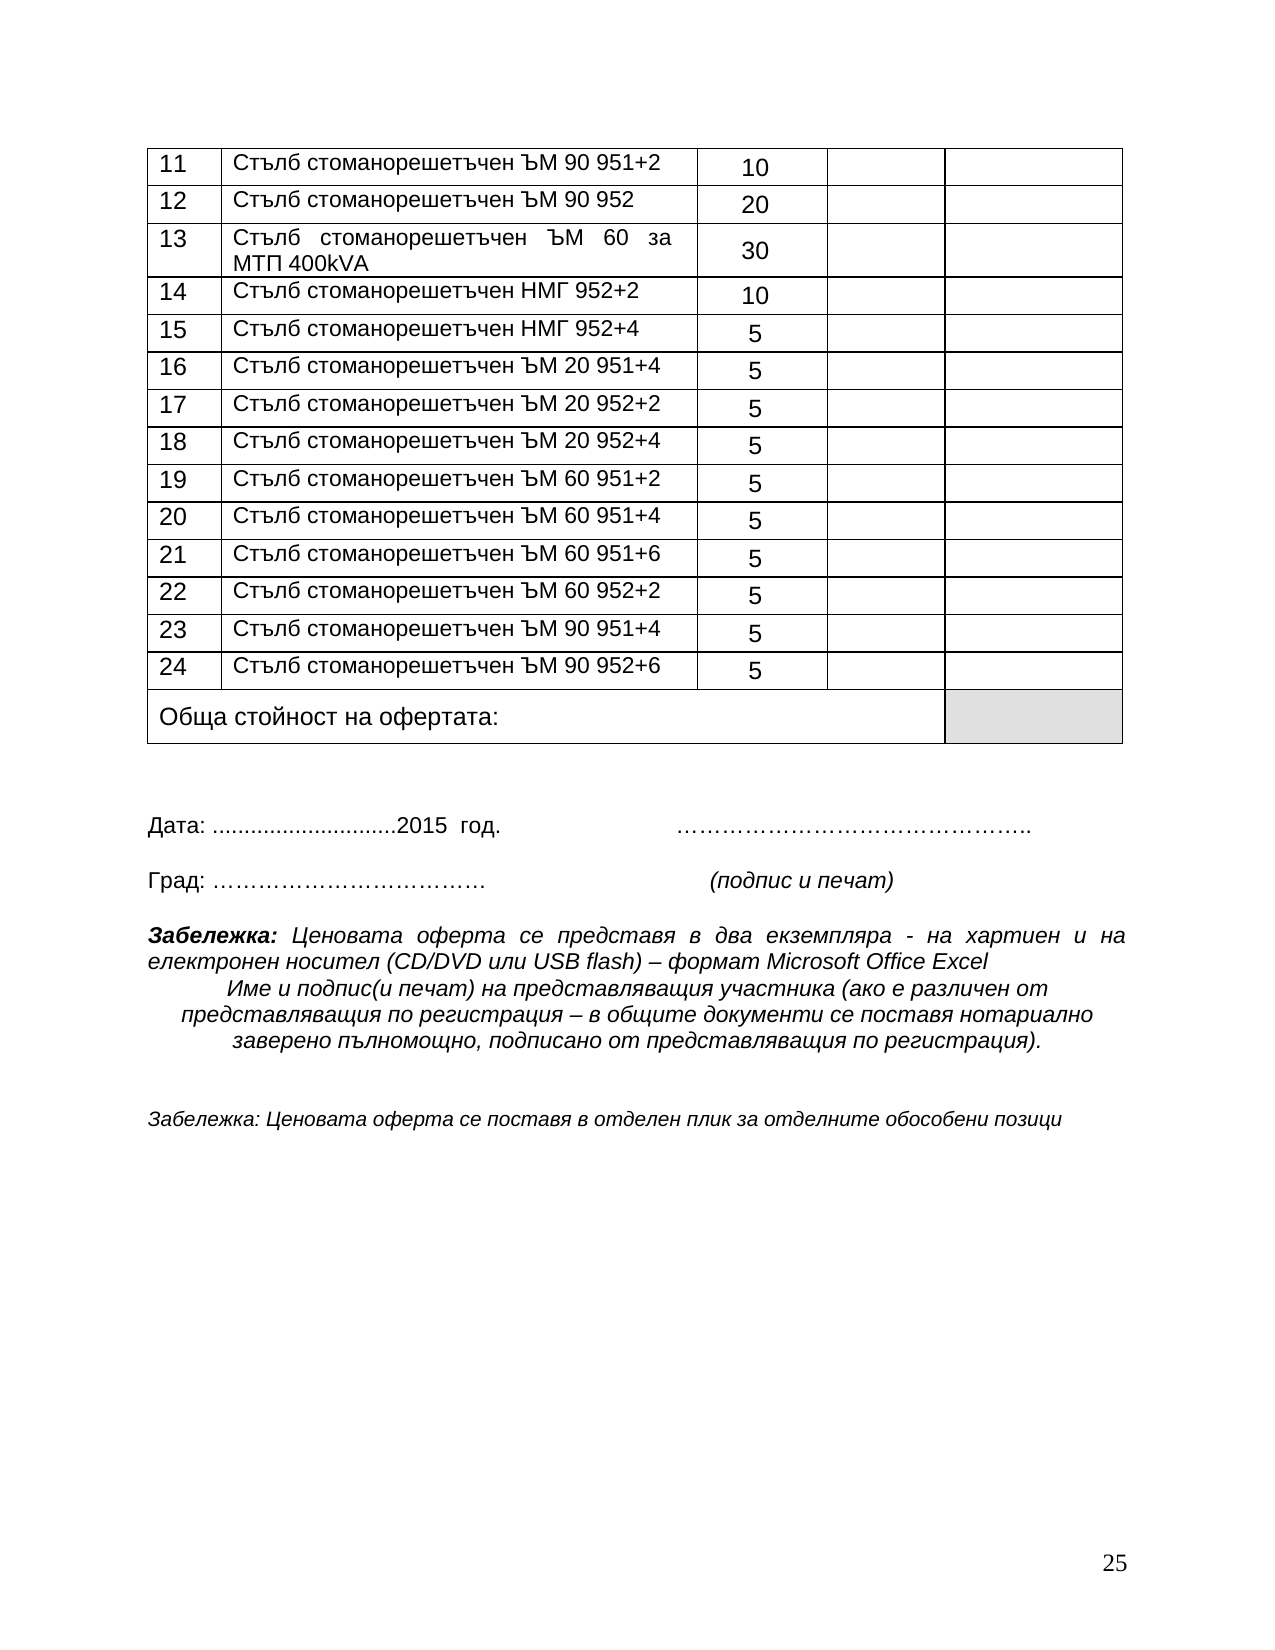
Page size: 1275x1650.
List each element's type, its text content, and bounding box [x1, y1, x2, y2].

table_cell 17 [148, 390, 221, 426]
table_cell [946, 390, 1122, 426]
table_cell Стълб стоманорешетъчен НМГ 952+4 [222, 315, 697, 351]
text Забележка: Ценовата оферта се представя в два екземпляра - на хартиен и на електронен носител (CD/DVD или USB flash) – формат Microsoft Office Excel [148, 922, 1127, 975]
table_cell 5 [698, 540, 827, 576]
table_cell [828, 224, 944, 276]
table_cell Стълб стоманорешетъчен НМГ 952+2 [222, 278, 697, 314]
table_cell 15 [148, 315, 221, 351]
table_cell 20 [698, 186, 827, 223]
table_cell 11 [148, 149, 221, 185]
table_cell [828, 578, 944, 614]
table_cell 19 [148, 465, 221, 501]
table_cell Стълб стоманорешетъчен ЪМ 20 952+4 [222, 428, 697, 464]
table_cell [946, 578, 1122, 614]
table_cell 10 [698, 149, 827, 185]
table_cell 12 [148, 186, 221, 223]
table_cell [946, 278, 1122, 314]
table_cell 13 [148, 224, 221, 276]
table_cell 18 [148, 428, 221, 464]
table_cell 5 [698, 653, 827, 689]
table_cell [828, 149, 944, 185]
text Име и подпис(и печат) на представляващия участника (ако е различен от представляващия по регистрация – в общите документи се поставя нотариално заверено пълномощно, подписано от представляващия по регистрация). [148, 975, 1127, 1054]
table_cell [828, 390, 944, 426]
table_cell Стълб стоманорешетъчен ЪМ 60 951+6 [222, 540, 697, 576]
table_cell Стълб стоманорешетъчен ЪМ 60 951+4 [222, 503, 697, 539]
table_cell Стълб стоманорешетъчен ЪМ 90 951+4 [222, 615, 697, 651]
table_cell 16 [148, 353, 221, 389]
table_cell 5 [698, 315, 827, 351]
table_cell Стълб стоманорешетъчен ЪМ 60 за МТП 400kVA [222, 224, 697, 276]
table_cell [828, 503, 944, 539]
table_cell [946, 465, 1122, 501]
table_cell [946, 428, 1122, 464]
table_cell 20 [148, 503, 221, 539]
text Дата: .............................2015 год. ……………………………………….. [148, 812, 1127, 838]
table_cell 5 [698, 578, 827, 614]
table_cell [946, 690, 1122, 743]
table_cell Стълб стоманорешетъчен ЪМ 90 952+6 [222, 653, 697, 689]
table_cell 21 [148, 540, 221, 576]
table_cell [828, 653, 944, 689]
table_cell 22 [148, 578, 221, 614]
table_cell [828, 465, 944, 501]
table_cell [828, 278, 944, 314]
table_cell Обща стойност на офертата: [148, 690, 944, 743]
table_cell Стълб стоманорешетъчен ЪМ 90 951+2 [222, 149, 697, 185]
table_cell 5 [698, 353, 827, 389]
table_cell [828, 428, 944, 464]
table_cell [946, 224, 1122, 276]
table_cell [946, 315, 1122, 351]
text Забележка: Ценовата оферта се поставя в отделен плик за отделните обособени позици [148, 1106, 1127, 1130]
table_cell [946, 615, 1122, 651]
table_cell 14 [148, 278, 221, 314]
table_cell [946, 353, 1122, 389]
table_cell Стълб стоманорешетъчен ЪМ 90 952 [222, 186, 697, 223]
table_cell [946, 186, 1122, 223]
table_cell 5 [698, 428, 827, 464]
table_cell 5 [698, 390, 827, 426]
table_cell [828, 540, 944, 576]
table_cell Стълб стоманорешетъчен ЪМ 20 951+4 [222, 353, 697, 389]
table_cell [946, 149, 1122, 185]
text Град: ……………………………… (подпис и печат) [148, 867, 1127, 893]
table_cell [946, 503, 1122, 539]
table_cell 24 [148, 653, 221, 689]
table_cell 5 [698, 615, 827, 651]
table_cell Стълб стоманорешетъчен ЪМ 60 951+2 [222, 465, 697, 501]
table_cell [828, 315, 944, 351]
table_cell 10 [698, 278, 827, 314]
table_cell Стълб стоманорешетъчен ЪМ 60 952+2 [222, 578, 697, 614]
table_cell [946, 653, 1122, 689]
table_cell 30 [698, 224, 827, 276]
table_cell [828, 186, 944, 223]
table_cell 5 [698, 465, 827, 501]
table_cell [828, 615, 944, 651]
table_cell Стълб стоманорешетъчен ЪМ 20 952+2 [222, 390, 697, 426]
table_cell 5 [698, 503, 827, 539]
table_cell [828, 353, 944, 389]
table_cell [946, 540, 1122, 576]
table_cell 23 [148, 615, 221, 651]
